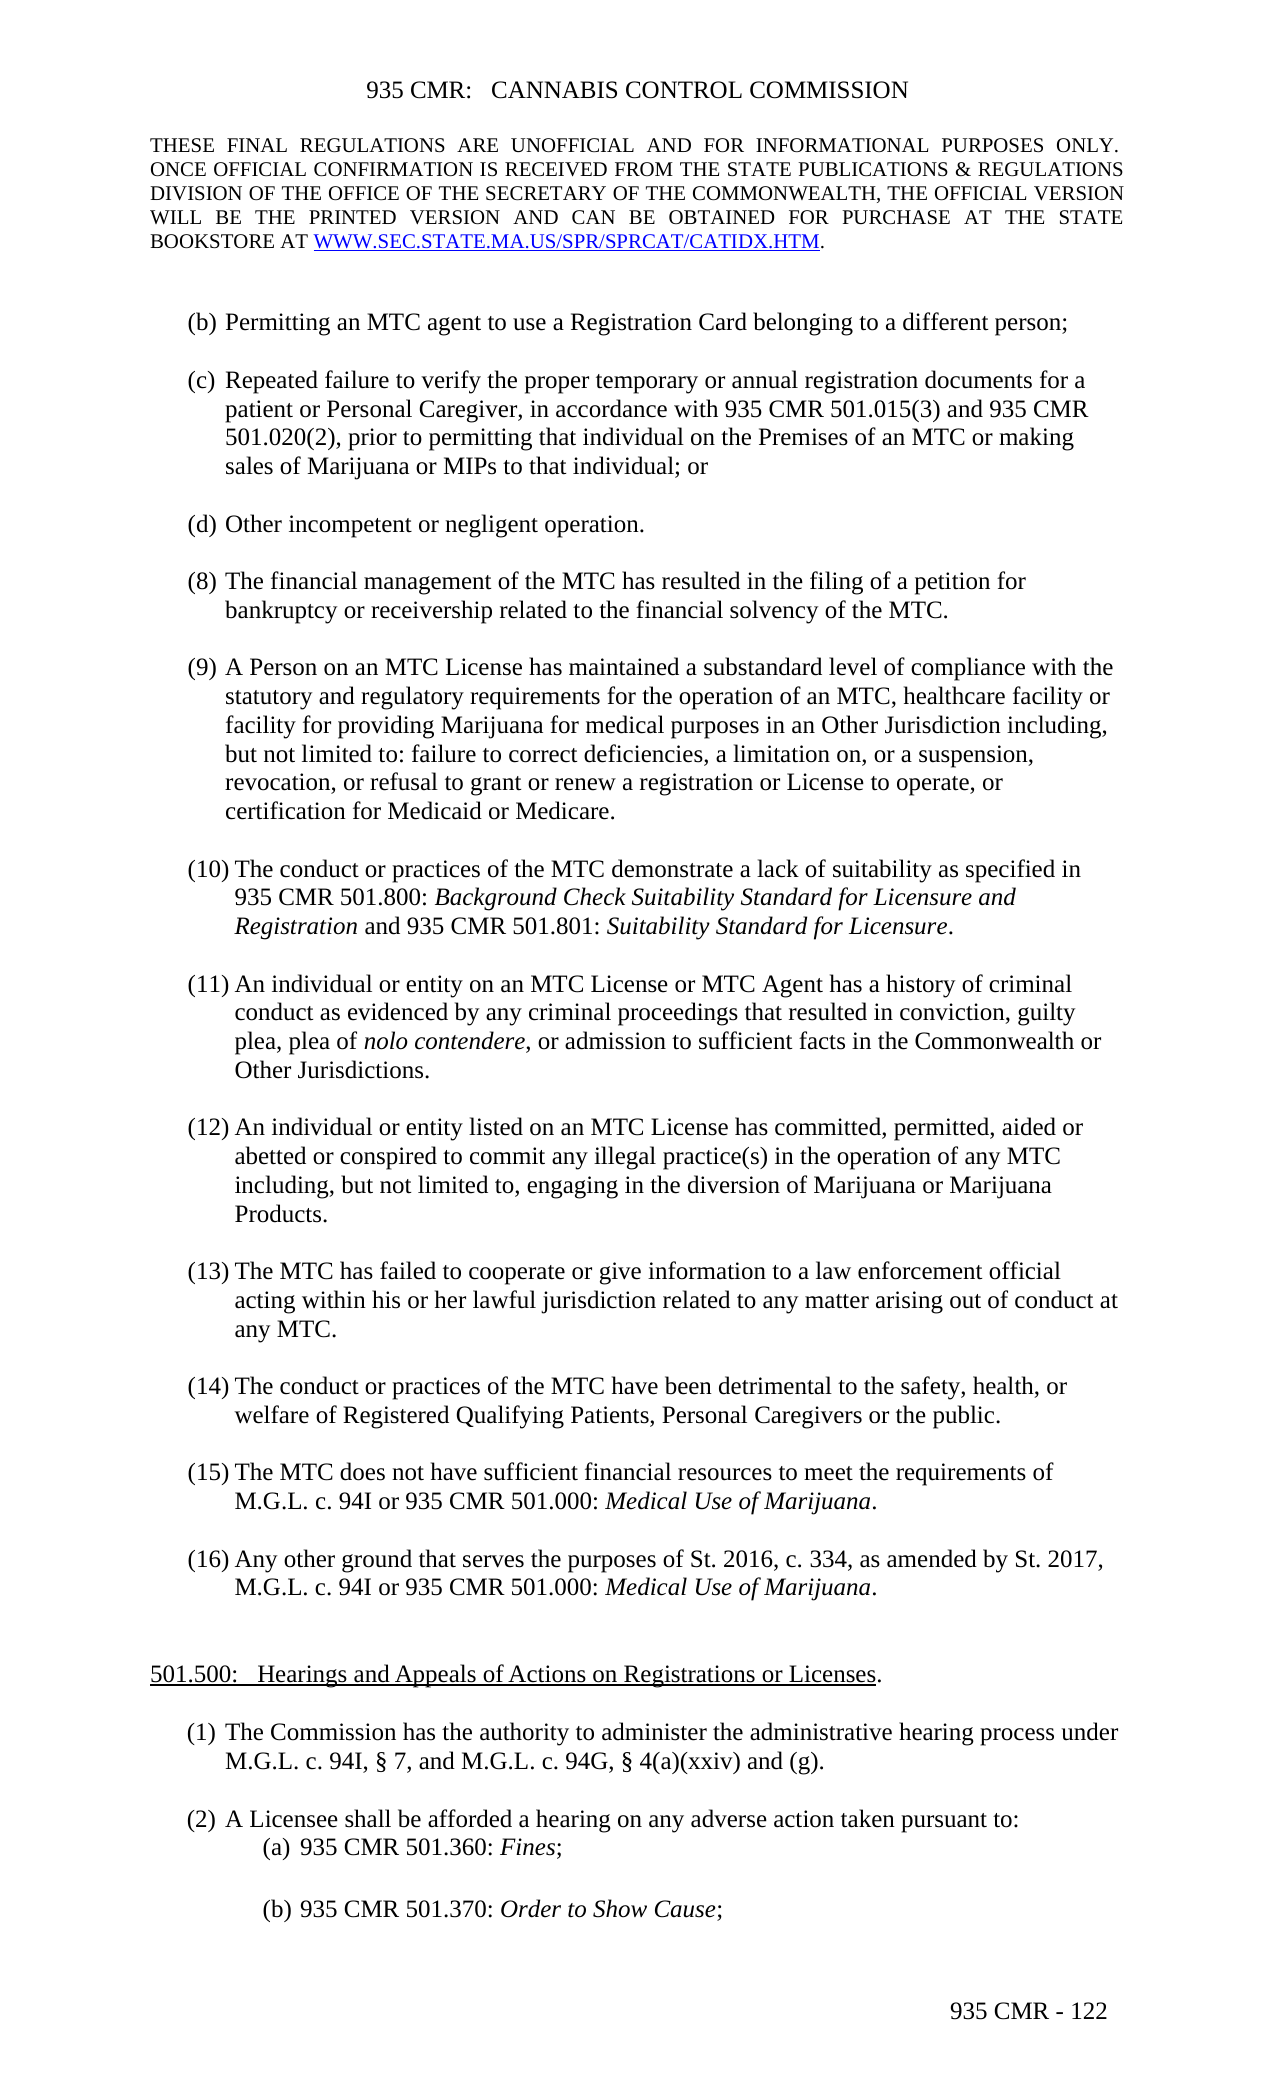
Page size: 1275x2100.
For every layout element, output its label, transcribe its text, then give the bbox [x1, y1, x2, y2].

list The financial management of the MTC has resulted in the filing of a petition for bankruptcy or receivership related to the financial solvency of the MTC. [187, 566, 1125, 624]
list The MTC has failed to cooperate or give information to a law enforcement official acting within his or her lawful jurisdiction related to any matter arising out of conduct at any MTC. [187, 1256, 1125, 1342]
list Other incompetent or negligent operation. [187, 509, 1125, 537]
list The conduct or practices of the MTC demonstrate a lack of suitability as specified in 935 CMR 501.800: Background Check Suitability Standard for Licensure and Registration and 935 CMR 501.801: Suitability Standard for Licensure. [187, 854, 1125, 940]
subtitle 501.500: Hearings and Appeals of Actions on Registrations or Licenses. [150, 1659, 1125, 1688]
list An individual or entity listed on an MTC License has committed, permitted, aided or abetted or conspired to commit any illegal practice(s) in the operation of any MTC including, but not limited to, engaging in the diversion of Marijuana or Marijuana Products. [187, 1112, 1125, 1227]
list A Person on an MTC License has maintained a substandard level of compliance with the statutory and regulatory requirements for the operation of an MTC, healthcare facility or facility for providing Marijuana for medical purposes in an Other Jurisdiction including, but not limited to: failure to correct deficiencies, a limitation on, or a suspension, revocation, or refusal to grant or renew a registration or License to operate, or certification for Medicaid or Medicare. [187, 652, 1125, 825]
list Repeated failure to verify the proper temporary or annual registration documents for a patient or Personal Caregiver, in accordance with 935 CMR 501.015(3) and 935 CMR 501.020(2), prior to permitting that individual on the Premises of an MTC or making sales of Marijuana or MIPs to that individual; or [187, 365, 1125, 480]
list A Licensee shall be afforded a hearing on any adverse action taken pursuant to: [187, 1804, 1125, 1832]
list The MTC does not have sufficient financial resources to meet the requirements of M.G.L. c. 94I or 935 CMR 501.000: Medical Use of Marijuana. [187, 1457, 1125, 1515]
list Any other ground that serves the purposes of St. 2016, c. 334, as amended by St. 2017, M.G.L. c. 94I or 935 CMR 501.000: Medical Use of Marijuana. [187, 1544, 1125, 1601]
list 935 CMR 501.370: Order to Show Cause; [262, 1894, 1125, 1923]
list The Commission has the authority to administer the administrative hearing process under M.G.L. c. 94I, § 7, and M.G.L. c. 94G, § 4(a)(xxiv) and (g). [187, 1717, 1125, 1775]
list An individual or entity on an MTC License or MTC Agent has a history of criminal conduct as evidenced by any criminal proceedings that resulted in conviction, guilty plea, plea of nolo contendere, or admission to sufficient facts in the Commonwealth or Other Jurisdictions. [187, 969, 1125, 1084]
list Permitting an MTC agent to use a Registration Card belonging to a different person; [187, 307, 1125, 336]
list 935 CMR 501.360: Fines; [262, 1832, 1125, 1861]
list The conduct or practices of the MTC have been detrimental to the safety, health, or welfare of Registered Qualifying Patients, Personal Caregivers or the public. [187, 1371, 1125, 1429]
